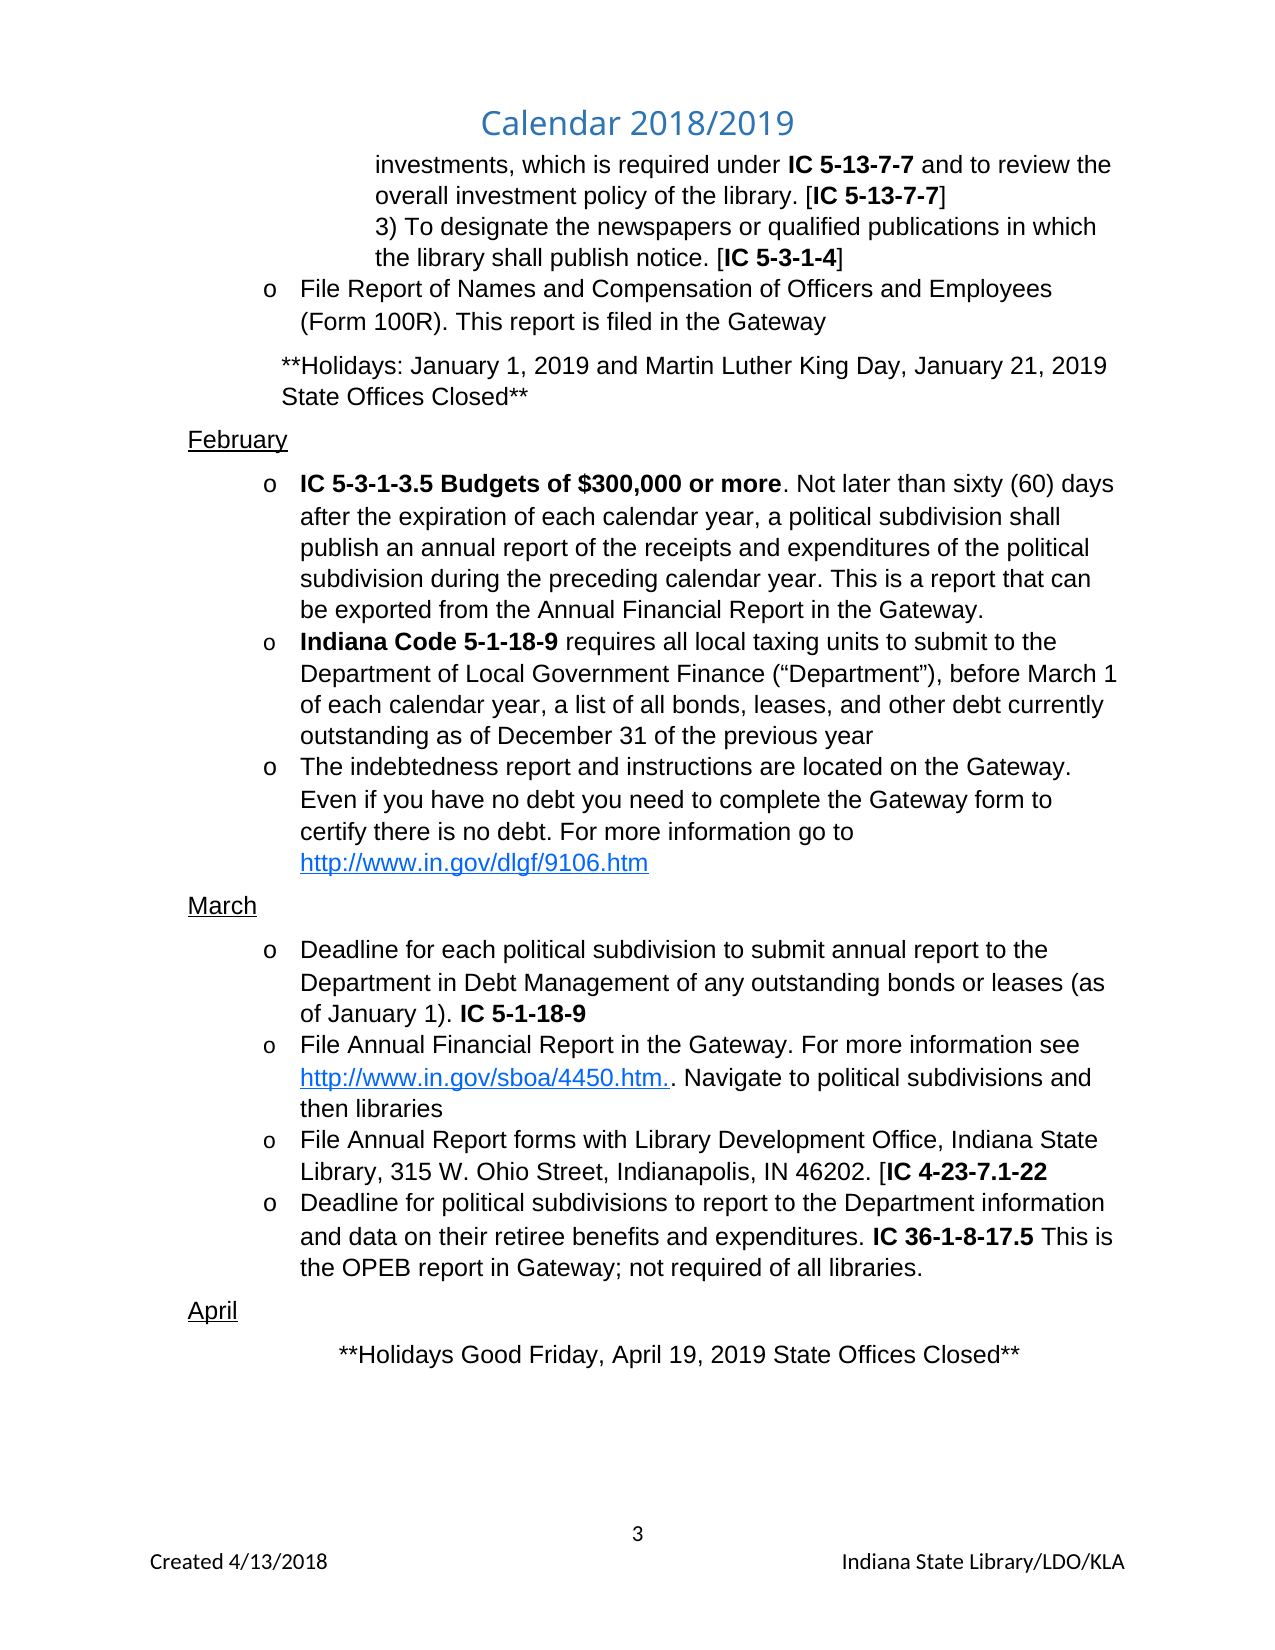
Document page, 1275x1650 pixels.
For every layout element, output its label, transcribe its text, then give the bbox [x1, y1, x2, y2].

list 3) To designate the newspapers or qualified publications in which the library shall publish notice. [IC 5-3-1-4] [375, 212, 1125, 272]
list Indiana Code 5-1-18-9 requires all local taxing units to submit to the Department of Local Government Finance (“Department”), before March 1 of each calendar year, a list of all bonds, leases, and other debt currently outstanding as of December 31 of the previous year [262, 626, 1125, 750]
text February [187, 426, 1125, 454]
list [375, 150, 1125, 210]
list File Annual Financial Report in the Gateway. For more information see http://www.in.gov/sboa/4450.htm.. Navigate to political subdivisions and then libraries [262, 1030, 1125, 1122]
text April [187, 1296, 1125, 1325]
list File Report of Names and Compensation of Officers and Employees (Form 100R). This report is filed in the Gateway [262, 274, 1125, 336]
text **Holidays: January 1, 2019 and Martin Luther King Day, January 21, 2019 State Offices Closed** [281, 351, 1125, 411]
list The indebtedness report and instructions are located on the Gateway. Even if you have no debt you need to complete the Gateway form to certify there is no debt. For more information go to http://www.in.gov/dlgf/9106.htm [262, 752, 1125, 876]
list Deadline for political subdivisions to report to the Department information and data on their retiree benefits and expenditures. IC 36-1-8-17.5 This is the OPEB report in Gateway; not required of all libraries. [262, 1188, 1125, 1281]
text March [187, 891, 1125, 920]
list Deadline for each political subdivision to submit annual report to the Department in Debt Management of any outstanding bonds or leases (as of January 1). IC 5-1-18-9 [262, 934, 1125, 1028]
list IC 5-3-1-3.5 Budgets of $300,000 or more. Not later than sixty (60) days after the expiration of each calendar year, a political subdivision shall publish an annual report of the receipts and expenditures of the political subdivision during the preceding calendar year. This is a report that can be exported from the Annual Financial Report in the Gateway. [262, 469, 1125, 624]
text **Holidays Good Friday, April 19, 2019 State Offices Closed** [234, 1339, 1125, 1368]
list File Annual Report forms with Library Development Office, Indiana State Library, 315 W. Ohio Street, Indianapolis, IN 46202. [IC 4-23-7.1-22 [262, 1124, 1125, 1186]
